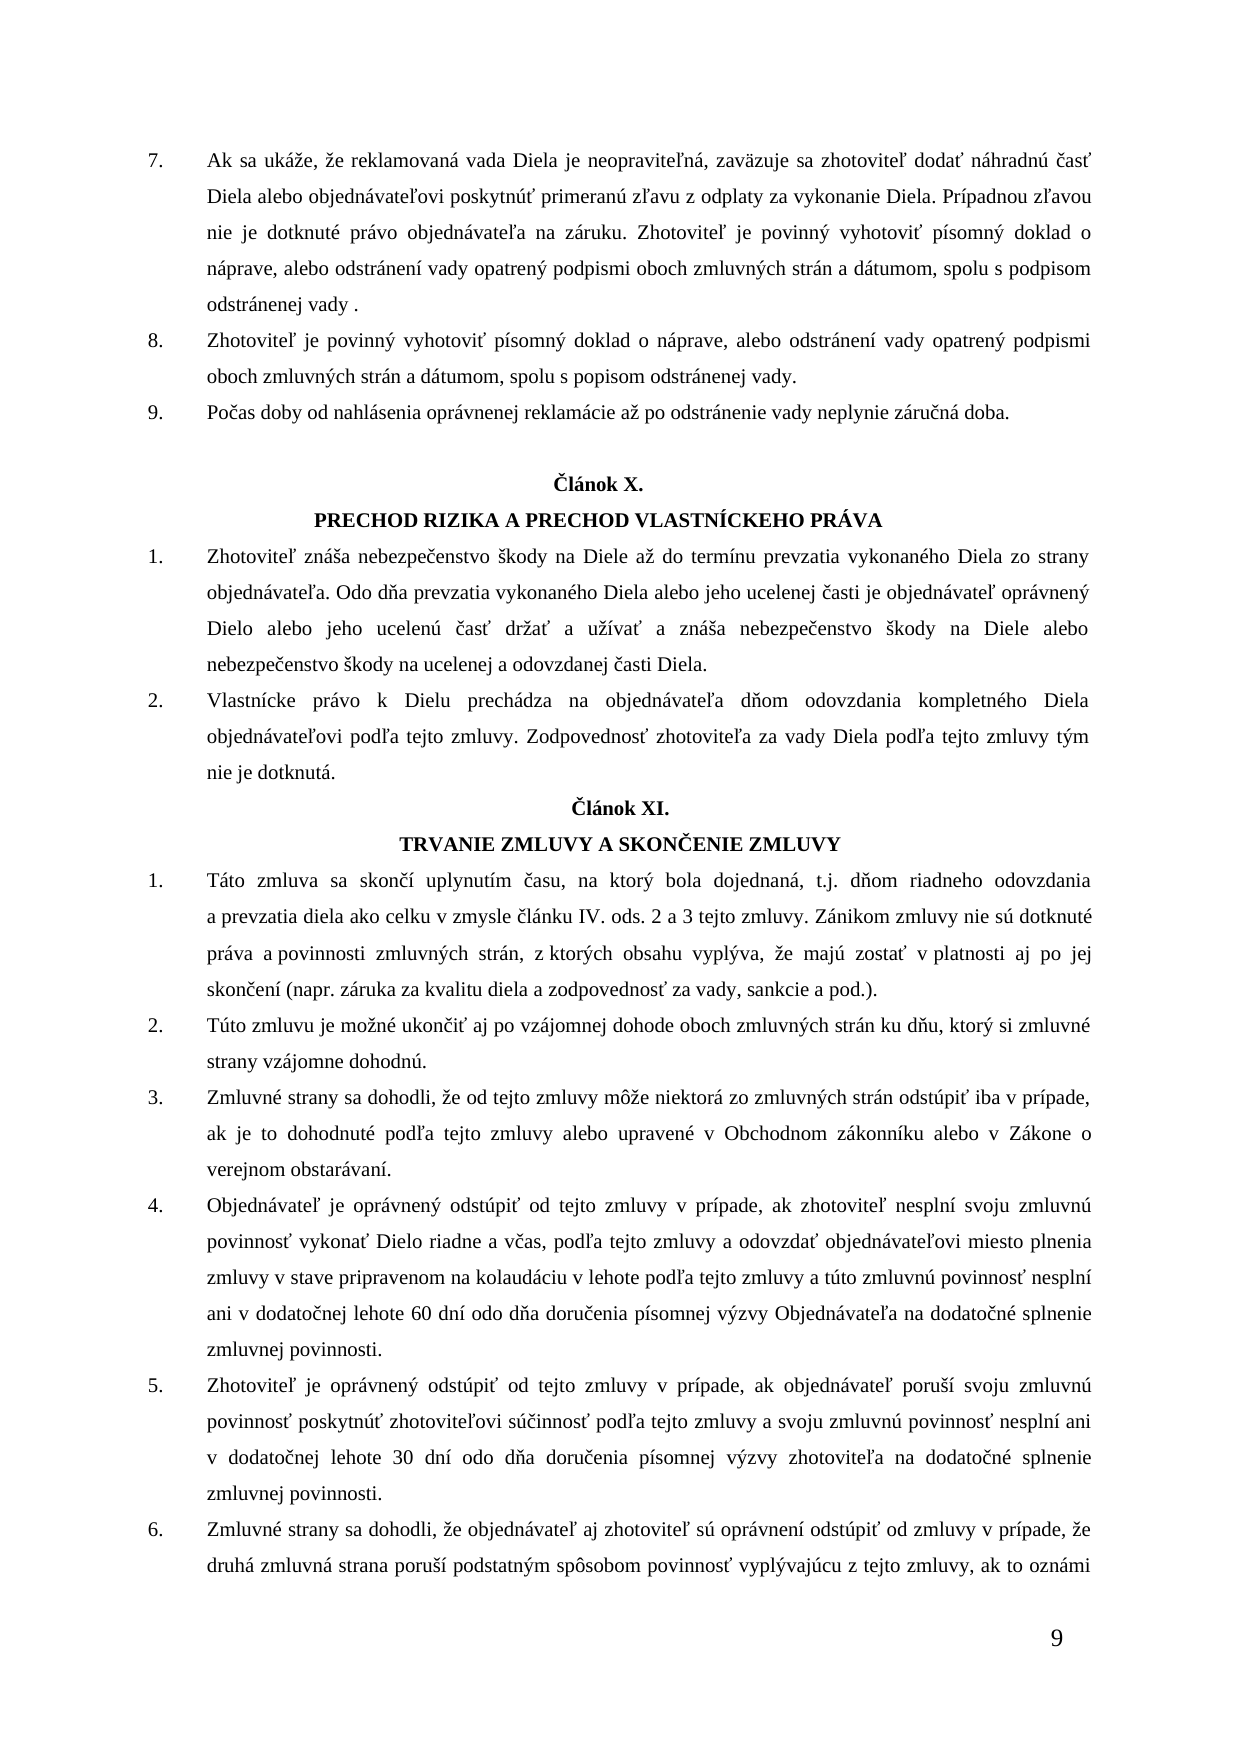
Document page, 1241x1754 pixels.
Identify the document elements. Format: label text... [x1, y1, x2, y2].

list Zhotoviteľ je oprávnený odstúpiť od tejto zmluvy v prípade, ak objednávateľ poruší svoju zmluvnú povinnosť poskytnúť zhotoviteľovi súčinnosť podľa tejto zmluvy a svoju zmluvnú povinnosť nesplní ani v dodatočnej lehote 30 dní odo dňa doručenia písomnej výzvy zhotoviteľa na dodatočné splnenie zmluvnej povinnosti. [148, 1373, 1093, 1505]
list Objednávateľ je oprávnený odstúpiť od tejto zmluvy v prípade, ak zhotoviteľ nesplní svoju zmluvnú povinnosť vykonať Dielo riadne a včas, podľa tejto zmluvy a odovzdať objednávateľovi miesto plnenia zmluvy v stave pripravenom na kolaudáciu v lehote podľa tejto zmluvy a túto zmluvnú povinnosť nesplní ani v dodatočnej lehote 60 dní odo dňa doručenia písomnej výzvy Objednávateľa na dodatočné splnenie zmluvnej povinnosti. [148, 1193, 1093, 1361]
list Ak sa ukáže, že reklamovaná vada Diela je neopraviteľná, zaväzuje sa zhotoviteľ dodať náhradnú časť Diela alebo objednávateľovi poskytnúť primeranú zľavu z odplaty za vykonanie Diela. Prípadnou zľavou nie je dotknuté právo objednávateľa na záruku. Zhotoviteľ je povinný vyhotoviť písomný doklad o náprave, alebo odstránení vady opatrený podpismi oboch zmluvných strán a dátumom, spolu s podpisom odstránenej vady . [148, 148, 1093, 316]
list Túto zmluvu je možné ukončiť aj po vzájomnej dohode oboch zmluvných strán ku dňu, ktorý si zmluvné strany vzájomne dohodnú. [148, 1013, 1093, 1073]
list Zhotoviteľ je povinný vyhotoviť písomný doklad o náprave, alebo odstránení vady opatrený podpismi oboch zmluvných strán a dátumom, spolu s popisom odstránenej vady. [148, 328, 1093, 388]
list Vlastnícke právo k Dielu prechádza na objednávateľa dňom odovzdania kompletného Diela objednávateľovi podľa tejto zmluvy. Zodpovednosť zhotoviteľa za vady Diela podľa tejto zmluvy tým nie je dotknutá. [148, 688, 1090, 784]
list Zmluvné strany sa dohodli, že od tejto zmluvy môže niektorá zo zmluvných strán odstúpiť iba v prípade, ak je to dohodnuté podľa tejto zmluvy alebo upravené v Obchodnom zákonníku alebo v Zákone o verejnom obstarávaní. [148, 1085, 1093, 1181]
text PRECHOD RIZIKA A PRECHOD VLASTNÍCKEHO PRÁVA [133, 508, 1063, 532]
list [148, 1517, 1093, 1577]
list Počas doby od nahlásenia oprávnenej reklamácie až po odstránenie vady neplynie záručná doba. [148, 400, 1093, 424]
list Táto zmluva sa skončí uplynutím času, na ktorý bola dojednaná, t.j. dňom riadneho odovzdania a prevzatia diela ako celku v zmysle článku IV. ods. 2 a 3 tejto zmluvy. Zánikom zmluvy nie sú dotknuté práva a povinnosti zmluvných strán, z ktorých obsahu vyplýva, že majú zostať v platnosti aj po jej skončení (napr. záruka za kvalitu diela a zodpovednosť za vady, sankcie a pod.). [148, 868, 1093, 1001]
list Článok XI. [148, 796, 1093, 820]
list TRVANIE ZMLUVY A SKONČENIE ZMLUVY [148, 832, 1093, 856]
list Zhotoviteľ znáša nebezpečenstvo škody na Diele až do termínu prevzatia vykonaného Diela zo strany objednávateľa. Odo dňa prevzatia vykonaného Diela alebo jeho ucelenej časti je objednávateľ oprávnený Dielo alebo jeho ucelenú časť držať a užívať a znáša nebezpečenstvo škody na Diele alebo nebezpečenstvo škody na ucelenej a odovzdanej časti Diela. [148, 544, 1090, 676]
text Článok X. [133, 472, 1063, 496]
